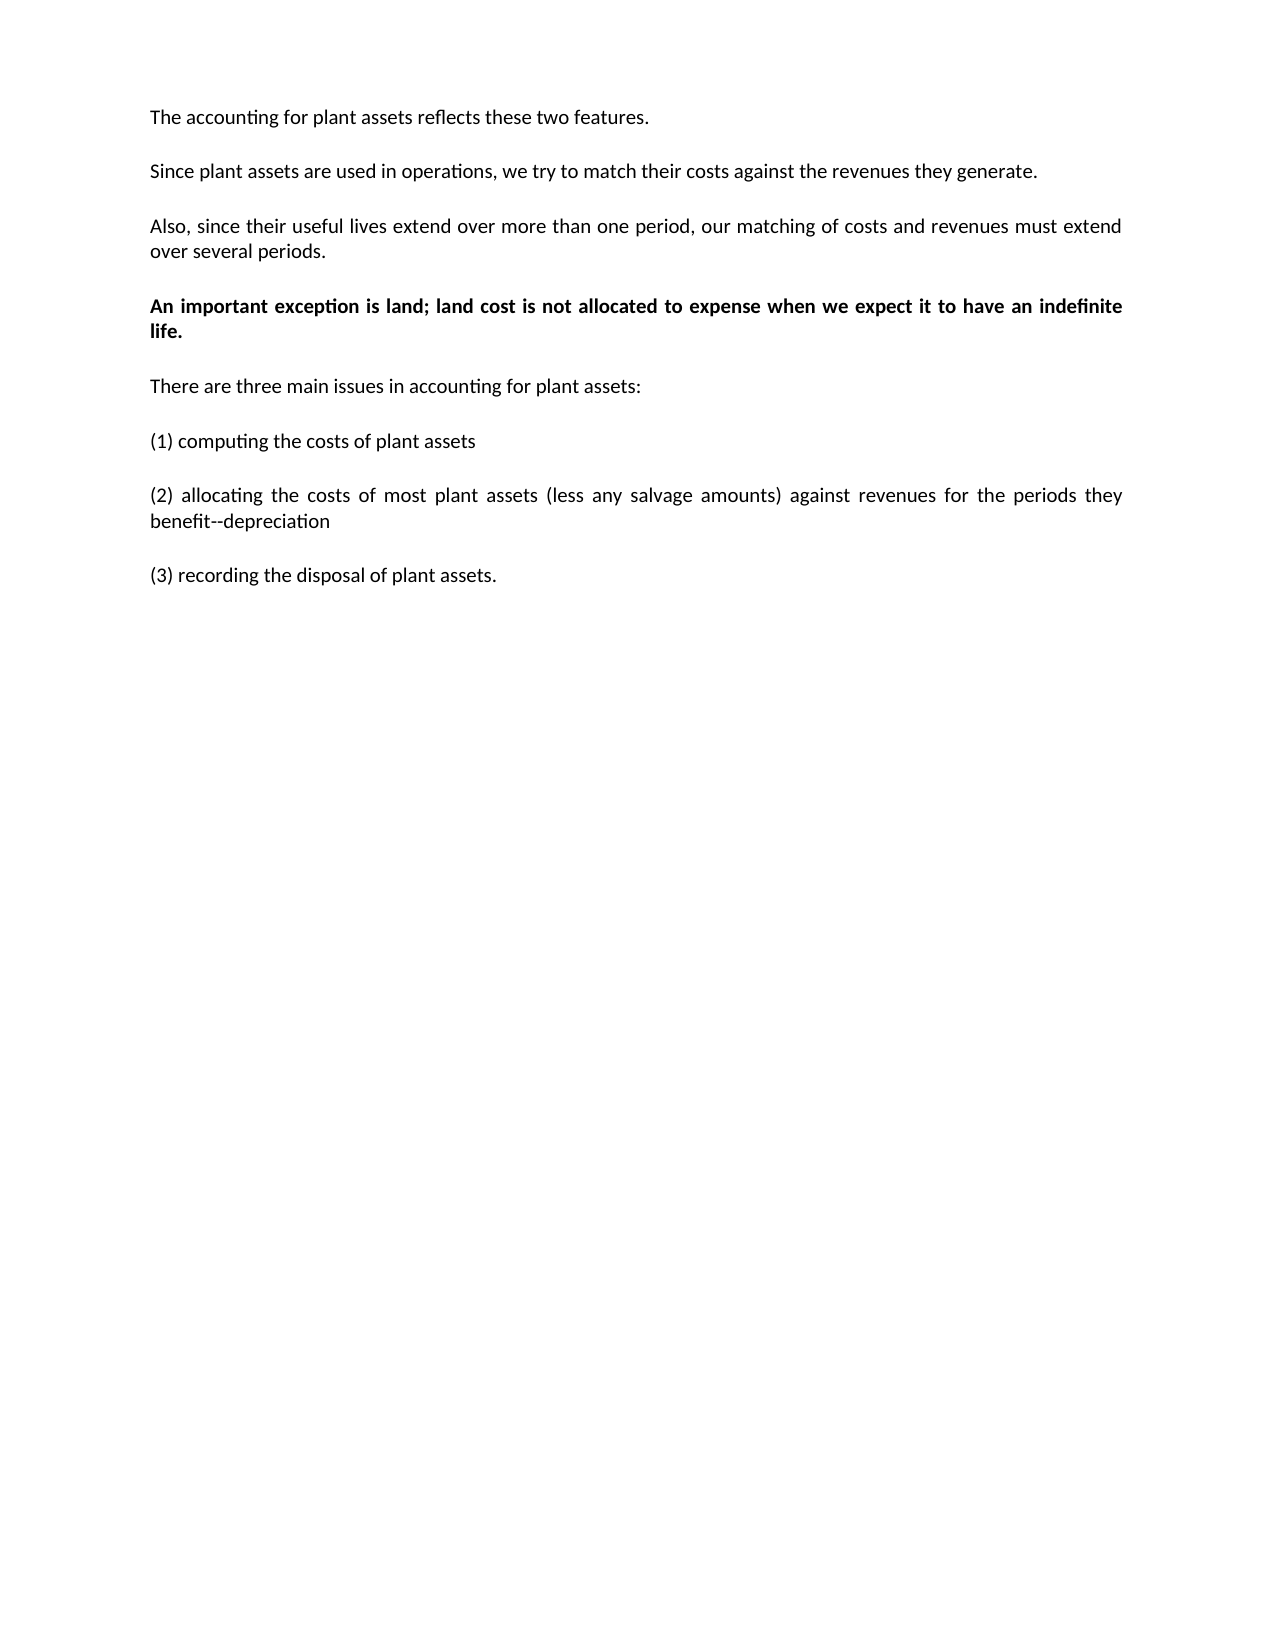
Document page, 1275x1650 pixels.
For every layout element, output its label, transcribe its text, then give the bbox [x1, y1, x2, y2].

text (1) computing the costs of plant assets [150, 428, 1125, 453]
text Also, since their useful lives extend over more than one period, our matching of costs and revenues must extend over several periods. [150, 213, 1125, 264]
text The accounting for plant assets reflects these two features. [150, 104, 1125, 129]
text (3) recording the disposal of plant assets. [150, 562, 1125, 588]
text An important exception is land; land cost is not allocated to expense when we expect it to have an indefinite life. [150, 293, 1125, 344]
text Since plant assets are used in operations, we try to match their costs against the revenues they generate. [150, 159, 1125, 184]
text (2) allocating the costs of most plant assets (less any salvage amounts) against revenues for the periods they benefit--depreciation [150, 482, 1125, 533]
text There are three main issues in accounting for plant assets: [150, 373, 1125, 399]
